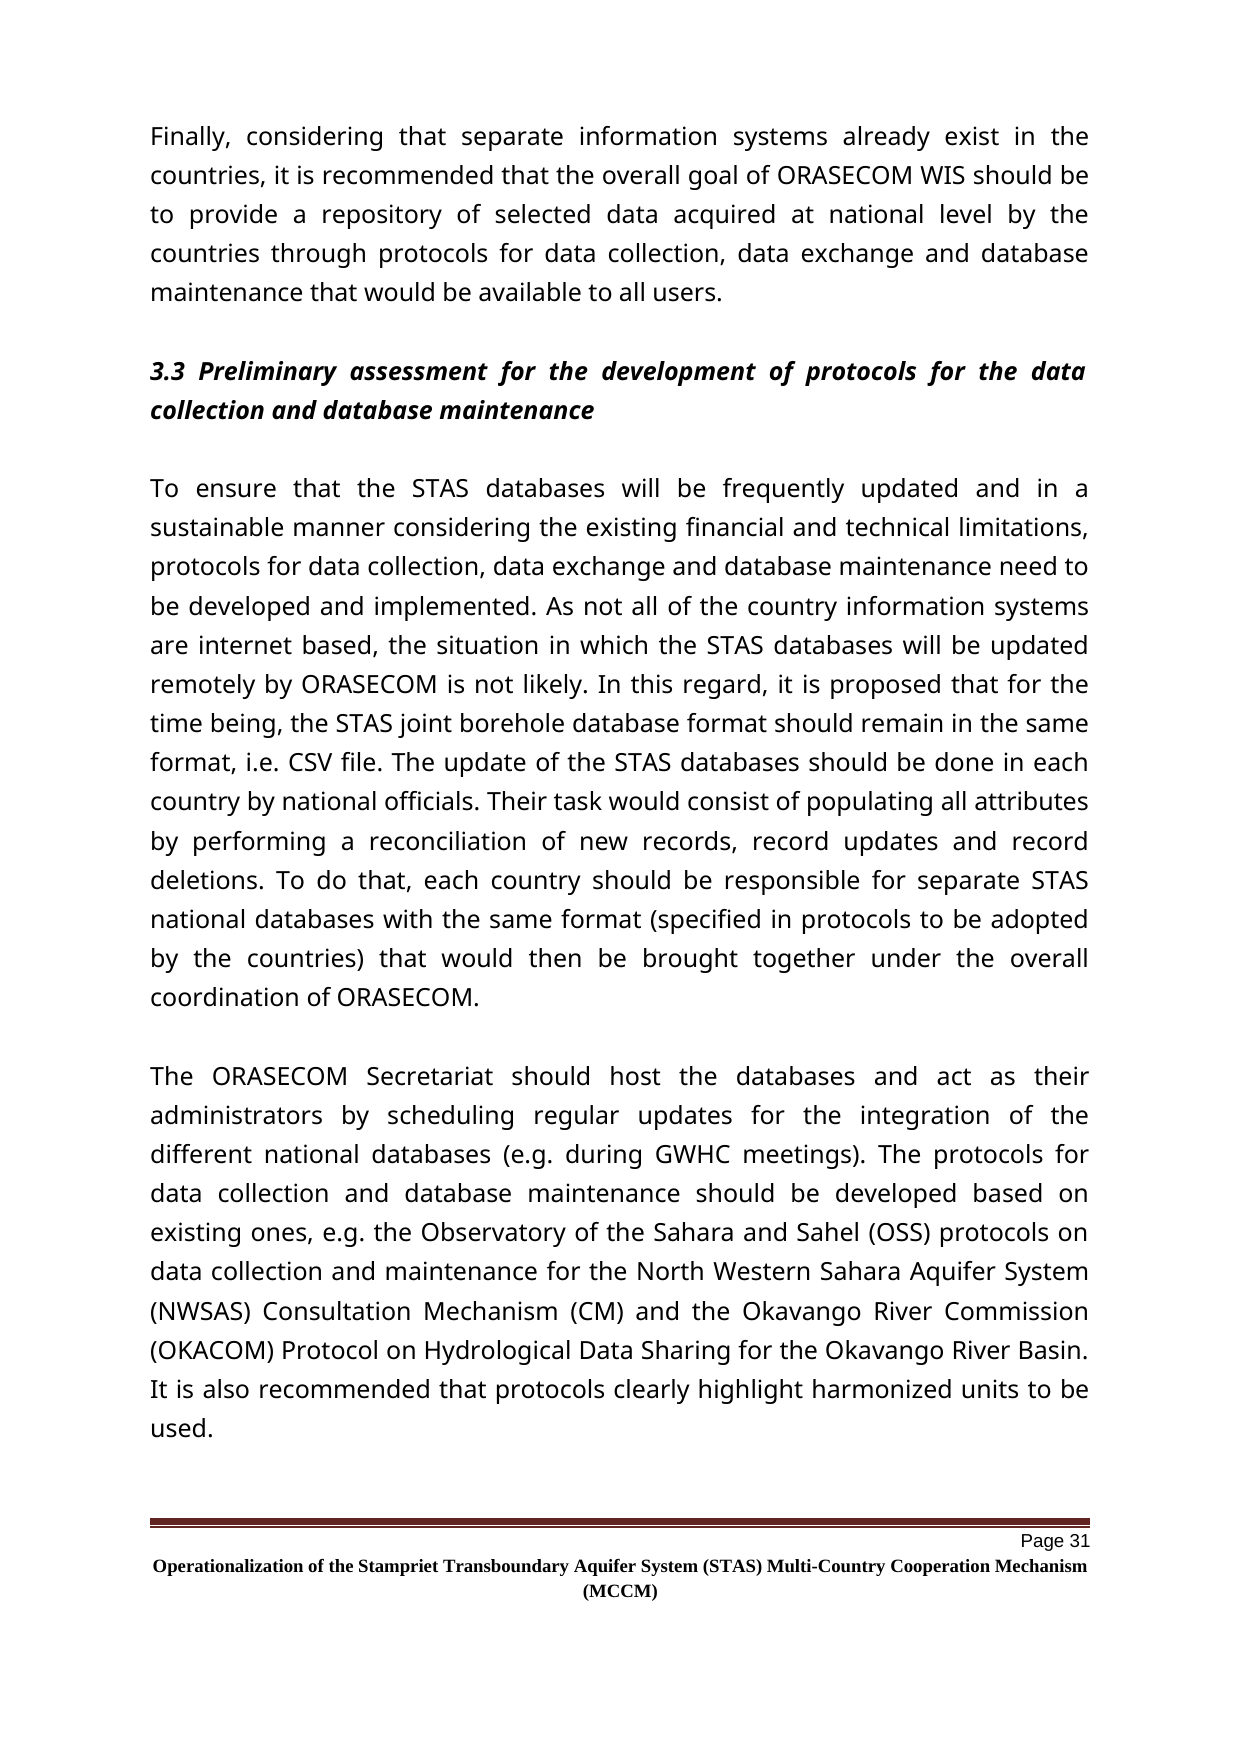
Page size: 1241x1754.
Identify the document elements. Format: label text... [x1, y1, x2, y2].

text The ORASECOM Secretariat should host the databases and act as their administrators by scheduling regular updates for the integration of the different national databases (e.g. during GWHC meetings). The protocols for data collection and database maintenance should be developed based on existing ones, e.g. the Observatory of the Sahara and Sahel (OSS) protocols on data collection and maintenance for the North Western Sahara Aquifer System (NWSAS) Consultation Mechanism (CM) and the Okavango River Commission (OKACOM) Protocol on Hydrological Data Sharing for the Okavango River Basin. It is also recommended that protocols clearly highlight harmonized units to be used. [150, 1058, 1090, 1445]
text To ensure that the STAS databases will be frequently updated and in a sustainable manner considering the existing financial and technical limitations, protocols for data collection, data exchange and database maintenance need to be developed and implemented. As not all of the country information systems are internet based, the situation in which the STAS databases will be updated remotely by ORASECOM is not likely. In this regard, it is proposed that for the time being, the STAS joint borehole database format should remain in the same format, i.e. CSV file. The update of the STAS databases should be done in each country by national officials. Their task would consist of populating all attributes by performing a reconciliation of new records, record updates and record deletions. To do that, each country should be responsible for separate STAS national databases with the same format (specified in protocols to be adopted by the countries) that would then be brought together under the overall coordination of ORASECOM. [150, 471, 1090, 1014]
text 3.3 Preliminary assessment for the development of protocols for the data collection and database maintenance [150, 353, 1090, 426]
text Finally, considering that separate information systems already exist in the countries, it is recommended that the overall goal of ORASECOM WIS should be to provide a repository of selected data acquired at national level by the countries through protocols for data collection, data exchange and database maintenance that would be available to all users. [150, 118, 1090, 309]
